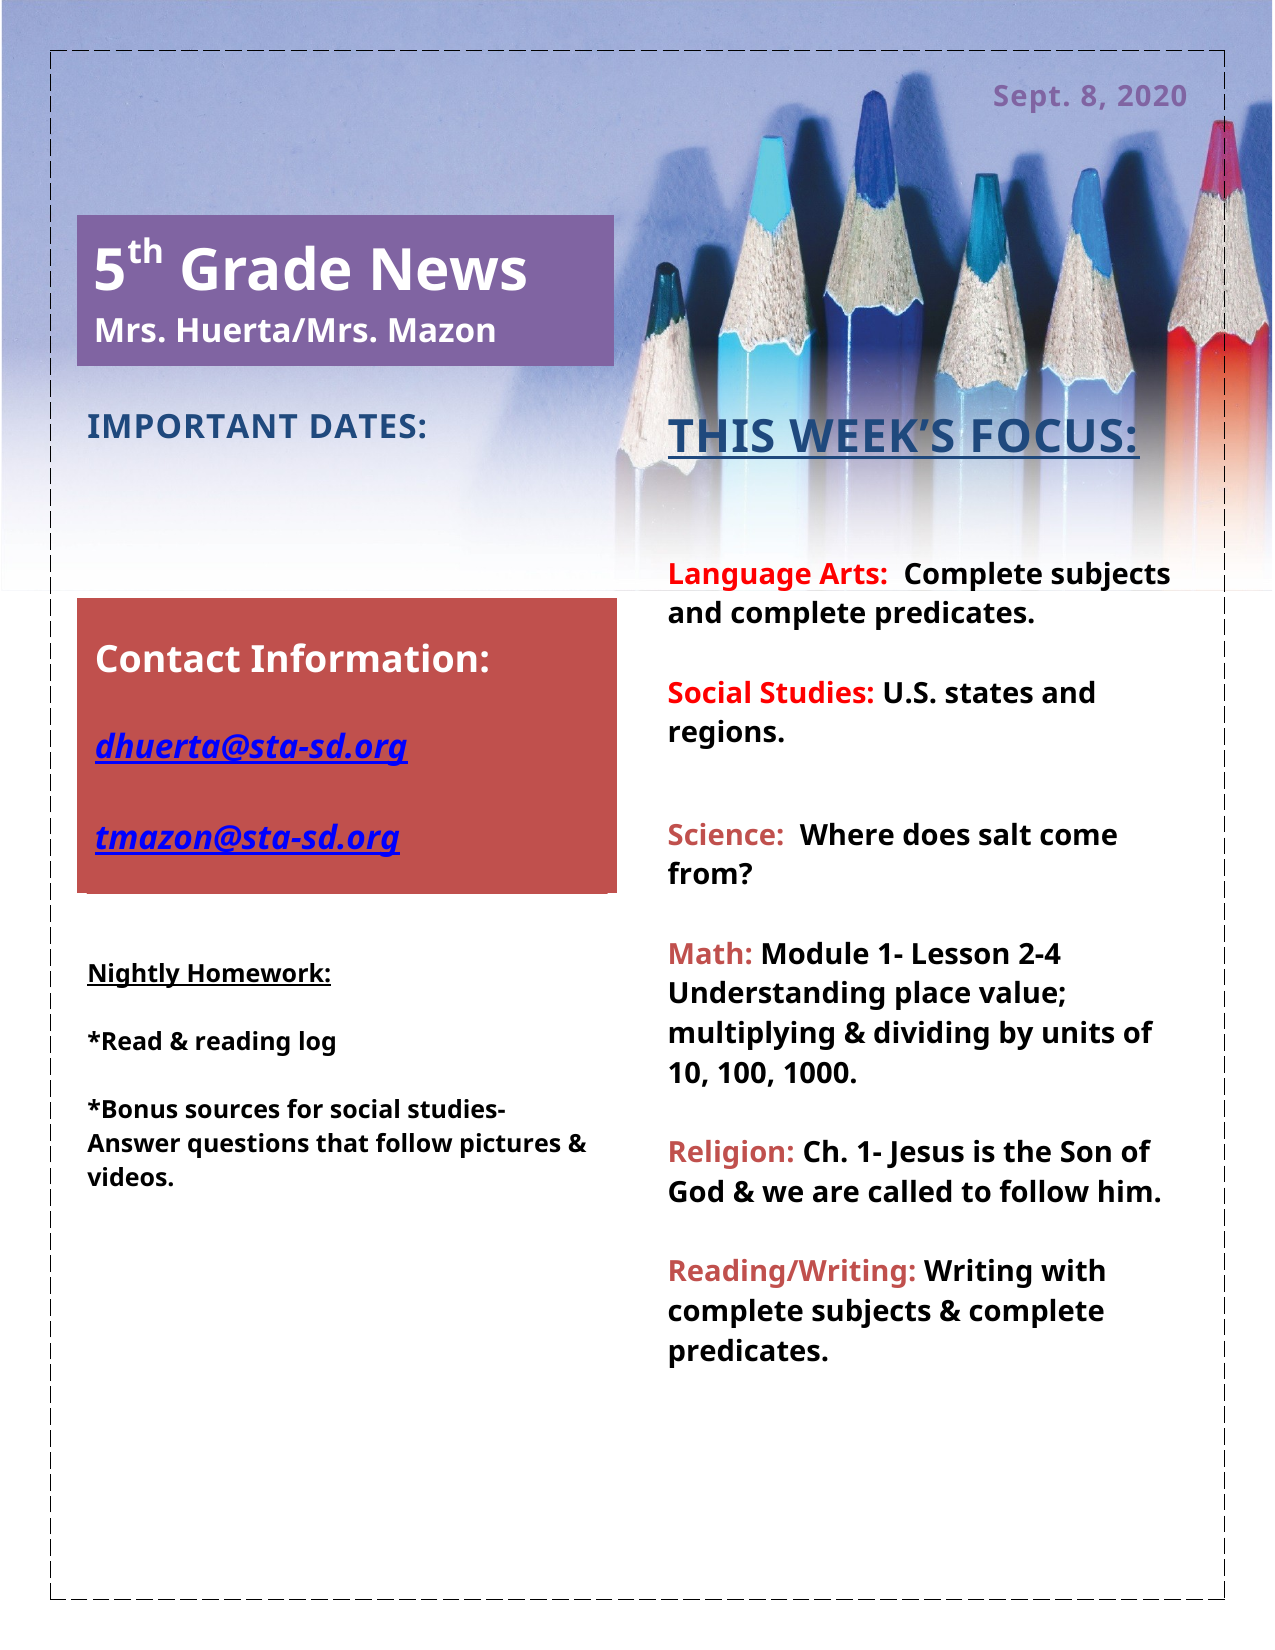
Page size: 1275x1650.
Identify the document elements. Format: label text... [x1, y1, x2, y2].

table_cell Important DATEs: Contact Information: dhuerta@sta-sd.org tmazon@sta-sd.org Nightly Homework: *Read & reading log *Bonus sources for social studies- Answer questions that follow pictures & videos. [75, 366, 637, 1526]
table_cell This week’s focus: Language Arts: Complete subjects and complete predicates. Social Studies: U.S. states and regions. Science: Where does salt come from? Math: Module 1- Lesson 2-4 Understanding place value; multiplying & dividing by units of 10, 100, 1000. Religion: Ch. 1- Jesus is the Son of God & we are called to follow him. Reading/Writing: Writing with complete subjects & complete predicates. [638, 366, 1200, 1526]
table_header [638, 75, 1200, 366]
table_header 5th Grade News Mrs. Huerta/Mrs. Mazon [75, 75, 637, 366]
picture [1, 0, 1273, 591]
